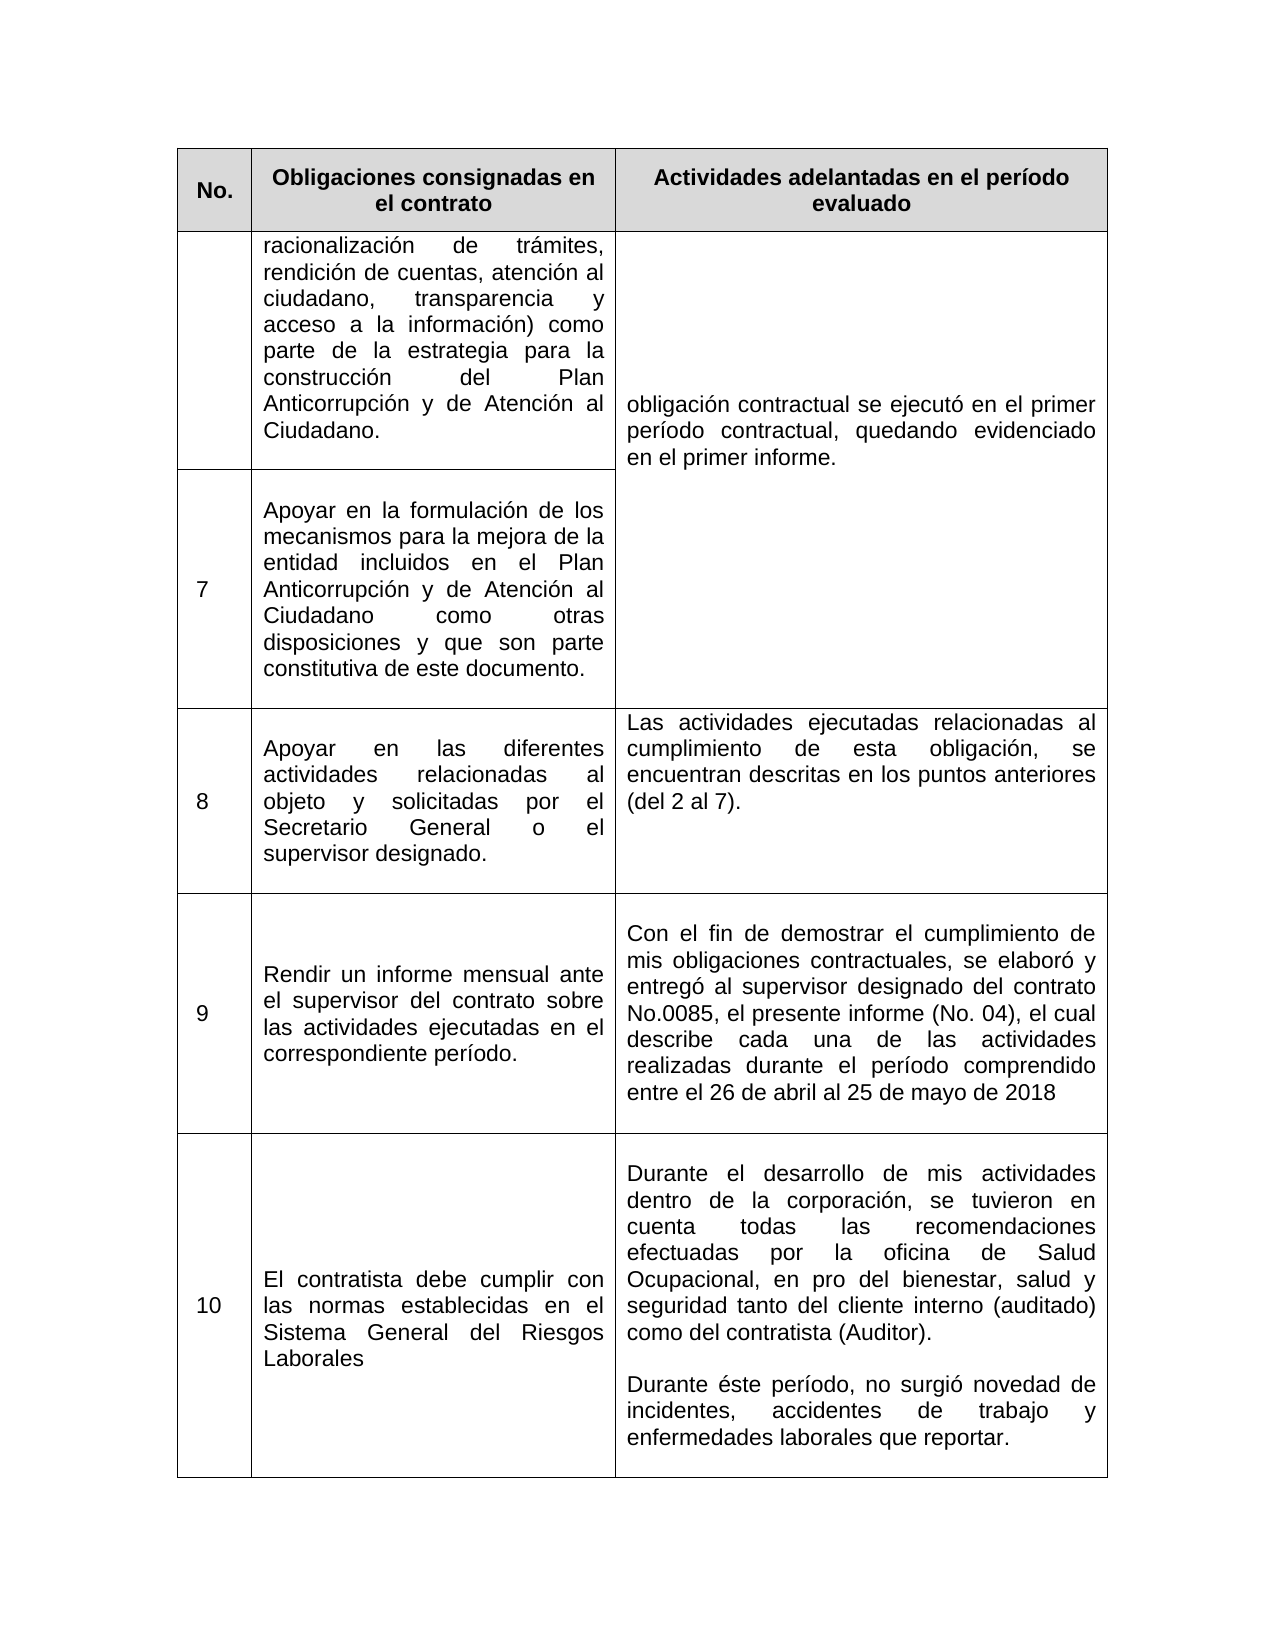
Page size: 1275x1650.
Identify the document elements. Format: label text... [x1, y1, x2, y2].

table_cell El contratista debe cumplir con las normas establecidas en el Sistema General del Riesgos Laborales [252, 1134, 615, 1477]
table_header No. [178, 149, 251, 231]
table_cell Rendir un informe mensual ante el supervisor del contrato sobre las actividades ejecutadas en el correspondiente período. [252, 894, 615, 1133]
table_header Actividades adelantadas en el período evaluado [616, 149, 1107, 231]
table_cell Apoyar en la formulación de los mecanismos para la mejora de la entidad incluidos en el Plan Anticorrupción y de Atención al Ciudadano como otras disposiciones y que son parte constitutiva de este documento. [252, 470, 615, 707]
table_cell Las actividades ejecutadas relacionadas al cumplimiento de esta obligación, se encuentran descritas en los puntos anteriores (del 2 al 7). [616, 709, 1107, 893]
table_cell 10 [178, 1134, 251, 1477]
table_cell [252, 232, 615, 469]
table_cell Con el fin de demostrar el cumplimiento de mis obligaciones contractuales, se elaboró y entregó al supervisor designado del contrato No.0085, el presente informe (No. 04), el cual describe cada una de las actividades realizadas durante el período comprendido entre el 26 de abril al 25 de mayo de 2018 [616, 894, 1107, 1133]
table_cell 7 [178, 470, 251, 707]
table_header Obligaciones consignadas en el contrato [252, 149, 615, 231]
table_cell Apoyar en las diferentes actividades relacionadas al objeto y solicitadas por el Secretario General o el supervisor designado. [252, 709, 615, 893]
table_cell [616, 232, 1107, 707]
table_cell 8 [178, 709, 251, 893]
table_cell 6 [178, 232, 251, 469]
table_cell Durante el desarrollo de mis actividades dentro de la corporación, se tuvieron en cuenta todas las recomendaciones efectuadas por la oficina de Salud Ocupacional, en pro del bienestar, salud y seguridad tanto del cliente interno (auditado) como del contratista (Auditor). Durante éste período, no surgió novedad de incidentes, accidentes de trabajo y enfermedades laborales que reportar. [616, 1134, 1107, 1477]
table_cell 9 [178, 894, 251, 1133]
